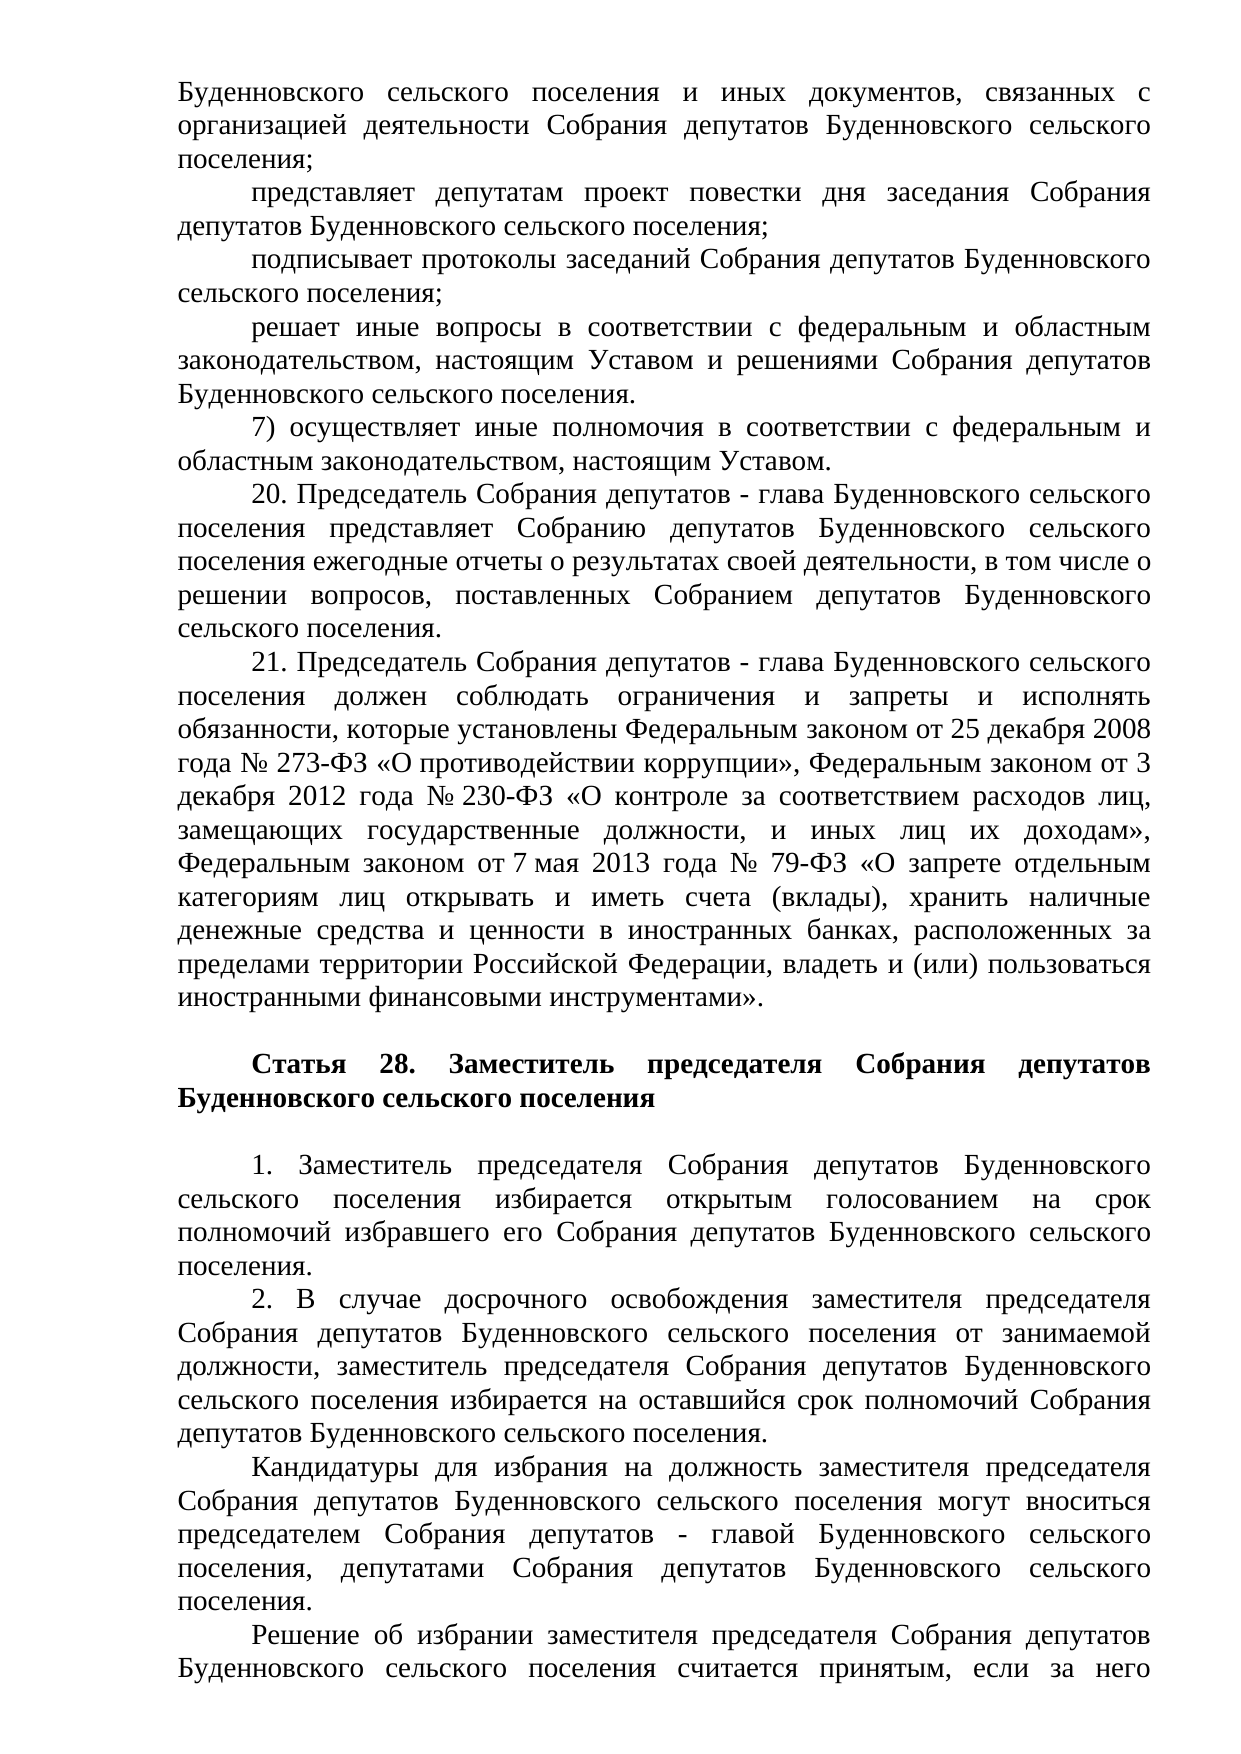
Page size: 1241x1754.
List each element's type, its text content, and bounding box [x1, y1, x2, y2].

text 7) осуществляет иные полномочия в соответствии с федеральным и областным законодательством, настоящим Уставом. [177, 409, 1152, 476]
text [177, 74, 1152, 174]
text 20. Председатель Собрания депутатов - глава Буденновского сельского поселения представляет Собранию депутатов Буденновского сельского поселения ежегодные отчеты о результатах своей деятельности, в том числе о решении вопросов, поставленных Собранием депутатов Буденновского сельского поселения. [177, 476, 1152, 644]
text 21. Председатель Собрания депутатов - глава Буденновского сельского поселения должен соблюдать ограничения и запреты и исполнять обязанности, которые установлены Федеральным законом от 25 декабря 2008 года № 273-ФЗ «О противодействии коррупции», Федеральным законом от 3 декабря 2012 года № 230-ФЗ «О контроле за соответствием расходов лиц, замещающих государственные должности, и иных лиц их доходам», Федеральным законом от 7 мая 2013 года № 79-ФЗ «О запрете отдельным категориям лиц открывать и иметь счета (вклады), хранить наличные денежные средства и ценности в иностранных банках, расположенных за пределами территории Российской Федерации, владеть и (или) пользоваться иностранными финансовыми инструментами». [177, 644, 1152, 1013]
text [177, 1617, 1152, 1684]
text представляет депутатам проект повестки дня заседания Собрания депутатов Буденновского сельского поселения; [177, 174, 1152, 242]
text 2. В случае досрочного освобождения заместителя председателя Собрания депутатов Буденновского сельского поселения от занимаемой должности, заместитель председателя Собрания депутатов Буденновского сельского поселения избирается на оставшийся срок полномочий Собрания депутатов Буденновского сельского поселения. [177, 1281, 1152, 1449]
text 1. Заместитель председателя Собрания депутатов Буденновского сельского поселения избирается открытым голосованием на срок полномочий избравшего его Собрания депутатов Буденновского сельского поселения. [177, 1147, 1152, 1281]
text Статья 28. Заместитель председателя Собрания депутатов Буденновского сельского поселения [177, 1047, 1152, 1114]
text решает иные вопросы в соответствии с федеральным и областным законодательством, настоящим Уставом и решениями Собрания депутатов Буденновского сельского поселения. [177, 309, 1152, 409]
text Кандидатуры для избрания на должность заместителя председателя Собрания депутатов Буденновского сельского поселения могут вноситься председателем Собрания депутатов - главой Буденновского сельского поселения, депутатами Собрания депутатов Буденновского сельского поселения. [177, 1449, 1152, 1617]
text подписывает протоколы заседаний Собрания депутатов Буденновского сельского поселения; [177, 242, 1152, 309]
